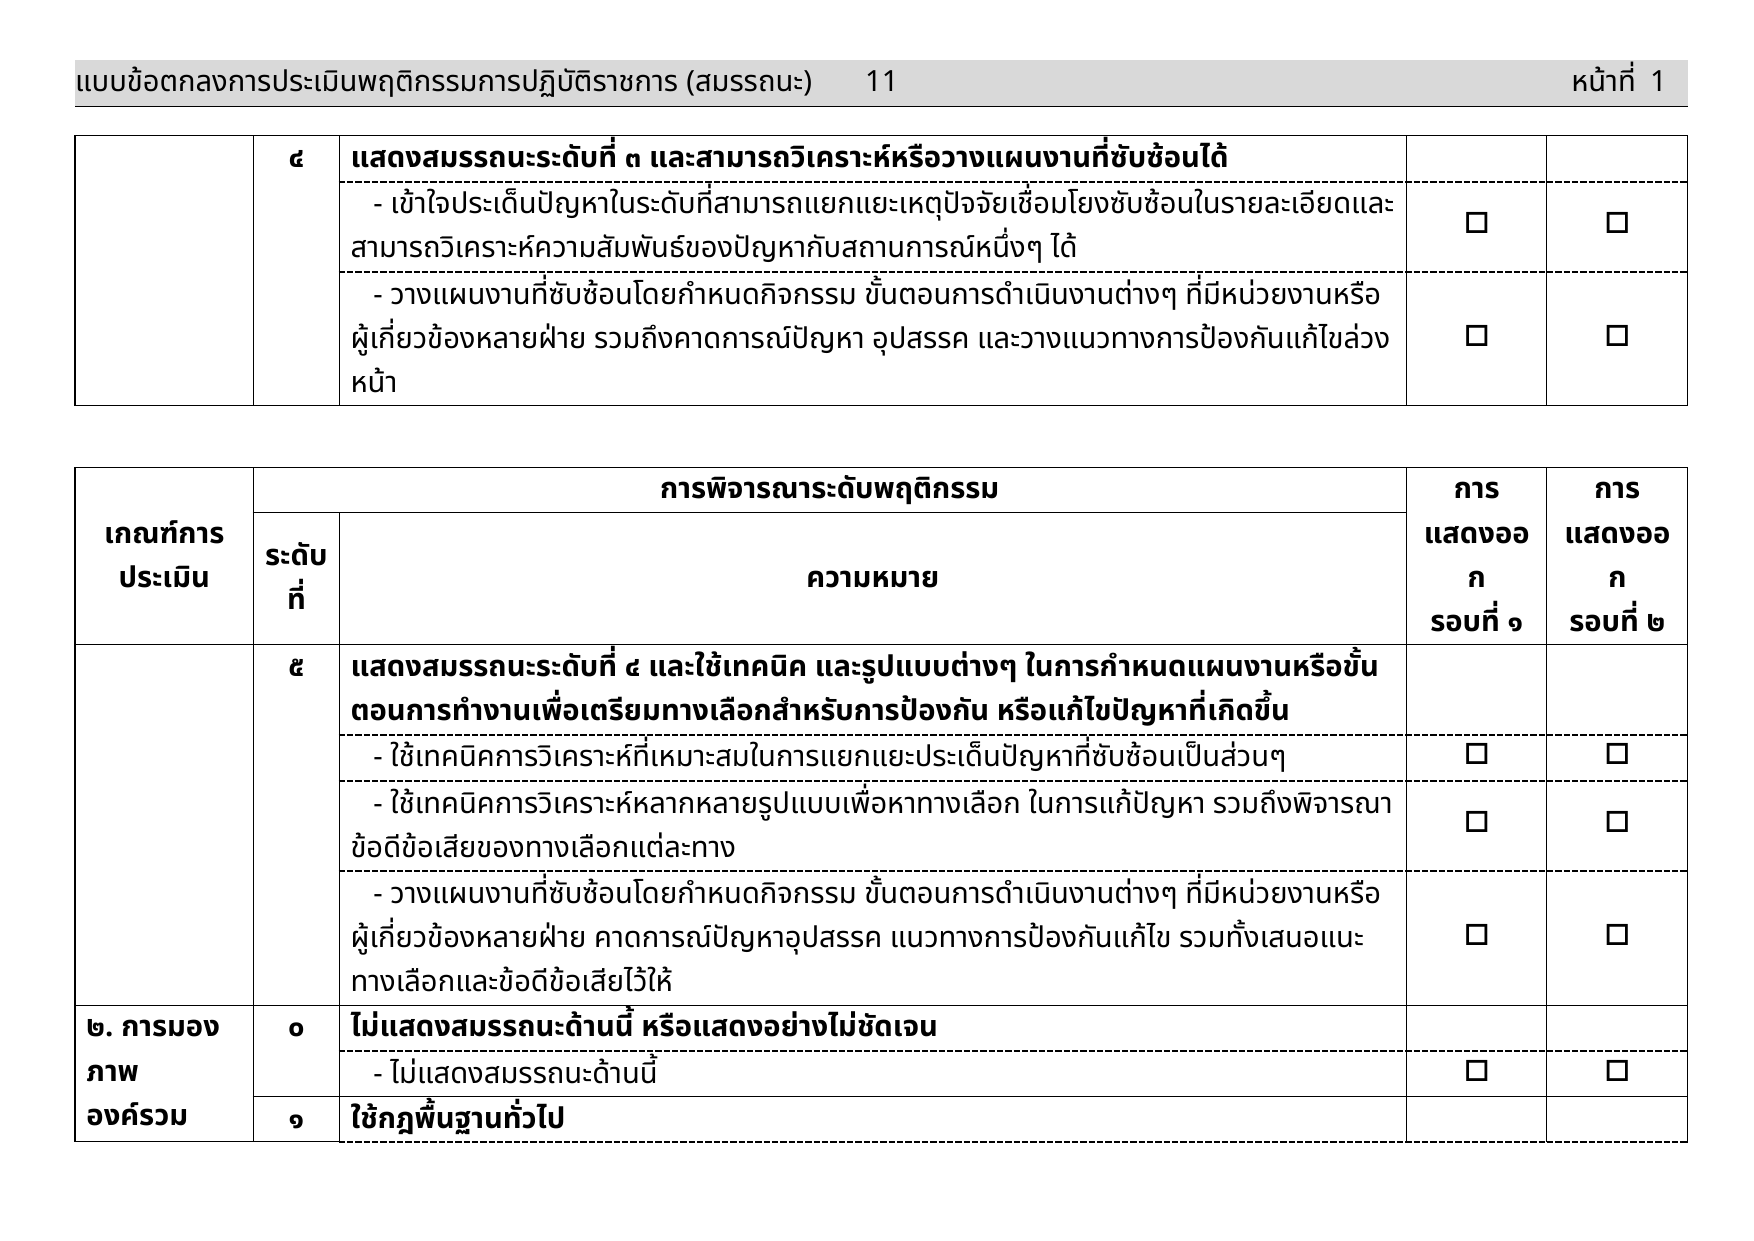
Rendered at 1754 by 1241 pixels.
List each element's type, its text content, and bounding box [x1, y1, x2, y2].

table_cell [1547, 1006, 1687, 1050]
table_cell [1547, 780, 1687, 870]
table_cell [1547, 734, 1687, 780]
table_cell ๔ [254, 136, 339, 405]
table_cell [1547, 271, 1687, 405]
table_cell แสดงสมรรถนะระดับที่ ๔ และใช้เทคนิค และรูปแบบต่างๆ ในการกำหนดแผนงานหรือขั้นตอนการทำงานเพื่อเตรียมทางเลือกสำหรับการป้องกัน หรือแก้ไขปัญหาที่เกิดขึ้น [340, 645, 1406, 733]
table_cell [1547, 1097, 1687, 1141]
table_cell ความหมาย [340, 513, 1406, 644]
table_cell [1407, 1097, 1546, 1141]
table_cell [1407, 734, 1546, 780]
table_header การแสดงออก รอบที่ ๒ [1547, 468, 1687, 644]
table_cell [1547, 1050, 1687, 1096]
table_cell ๐ [254, 1006, 339, 1096]
table_cell ไม่แสดงสมรรถนะด้านนี้ หรือแสดงอย่างไม่ชัดเจน [340, 1006, 1406, 1050]
table_cell [1407, 271, 1546, 405]
table_cell - ใช้เทคนิคการวิเคราะห์ที่เหมาะสมในการแยกแยะประเด็นปัญหาที่ซับซ้อนเป็นส่วนๆ [340, 734, 1406, 780]
table_cell ระดับที่ [254, 513, 339, 644]
table_cell - วางแผนงานที่ซับซ้อนโดยกำหนดกิจกรรม ขั้นตอนการดำเนินงานต่างๆ ที่มีหน่วยงานหรือผู้เกี่ยวข้องหลายฝ่าย คาดการณ์ปัญหาอุปสรรค แนวทางการป้องกันแก้ไข รวมทั้งเสนอแนะทางเลือกและข้อดีข้อเสียไว้ให้ [340, 870, 1406, 1005]
table_cell [76, 645, 253, 1005]
table_header การแสดงออก รอบที่ ๑ [1407, 468, 1546, 644]
table_header การพิจารณาระดับพฤติกรรม [254, 468, 1406, 512]
table_cell [1407, 181, 1546, 271]
table_cell - วางแผนงานที่ซับซ้อนโดยกำหนดกิจกรรม ขั้นตอนการดำเนินงานต่างๆ ที่มีหน่วยงานหรือผู้เกี่ยวข้องหลายฝ่าย รวมถึงคาดการณ์ปัญหา อุปสรรค และวางแนวทางการป้องกันแก้ไขล่วงหน้า [340, 271, 1406, 405]
table_cell [1547, 645, 1687, 733]
table_cell [1547, 181, 1687, 271]
table_cell - ใช้เทคนิคการวิเคราะห์หลากหลายรูปแบบเพื่อหาทางเลือก ในการแก้ปัญหา รวมถึงพิจารณาข้อดีข้อเสียของทางเลือกแต่ละทาง [340, 780, 1406, 870]
table_cell [1407, 1050, 1546, 1096]
table_cell ๒. การมองภาพ องค์รวม [76, 1006, 253, 1141]
table_cell - ไม่แสดงสมรรถนะด้านนี้ [340, 1050, 1406, 1096]
table_cell - เข้าใจประเด็นปัญหาในระดับที่สามารถแยกแยะเหตุปัจจัยเชื่อมโยงซับซ้อนในรายละเอียดและสามารถวิเคราะห์ความสัมพันธ์ของปัญหากับสถานการณ์หนึ่งๆ ได้ [340, 181, 1406, 271]
table_header เกณฑ์การประเมิน [76, 468, 253, 644]
table_cell [1407, 780, 1546, 870]
table_cell [1547, 870, 1687, 1005]
table_cell [1407, 645, 1546, 733]
table_cell [1407, 1006, 1546, 1050]
table_cell ๕ [254, 645, 339, 1005]
table_cell ๑ [254, 1097, 339, 1141]
table_cell [1407, 870, 1546, 1005]
table_cell ใช้กฎพื้นฐานทั่วไป [340, 1097, 1406, 1141]
table_cell แสดงสมรรถนะระดับที่ ๓ และสามารถวิเคราะห์หรือวางแผนงานที่ซับซ้อนได้ [340, 136, 1406, 181]
table_cell [1547, 136, 1687, 181]
table_cell [1407, 136, 1546, 181]
